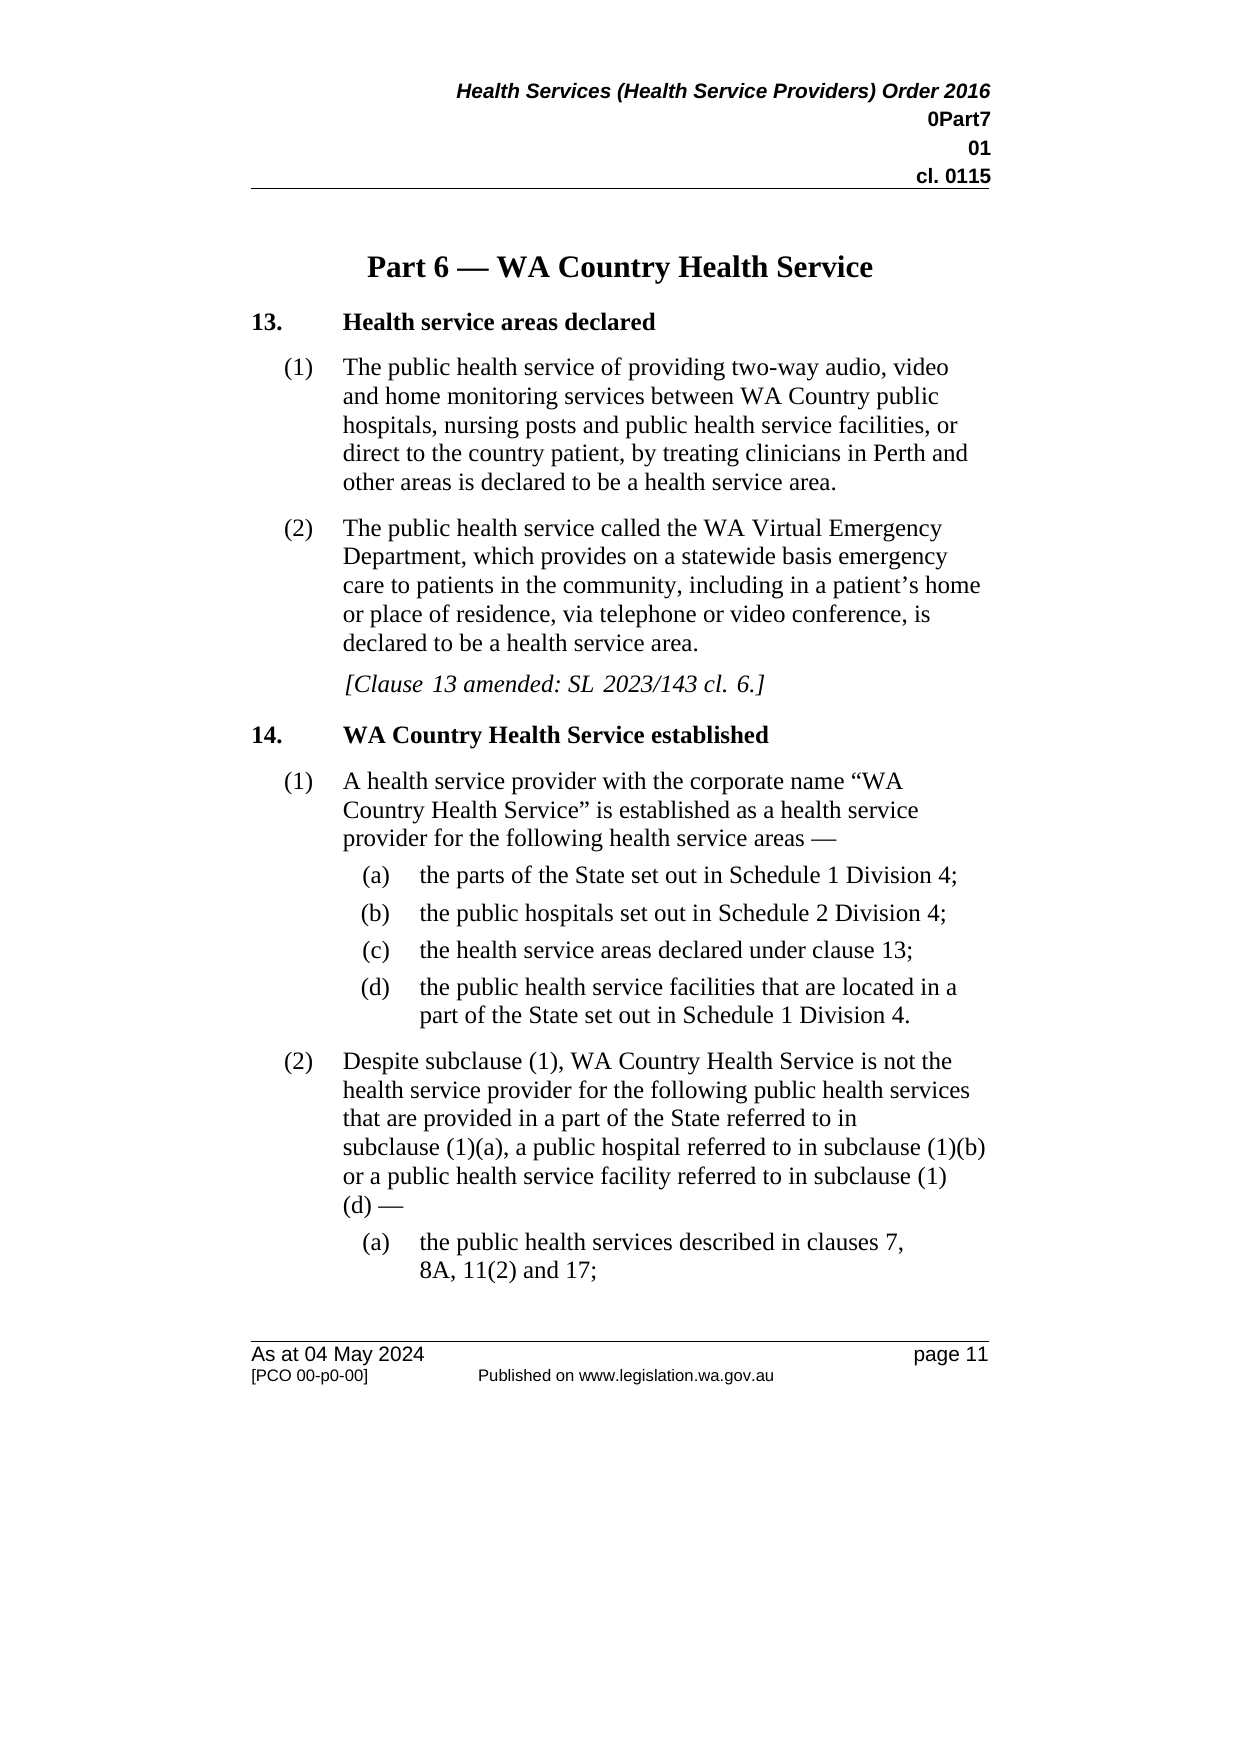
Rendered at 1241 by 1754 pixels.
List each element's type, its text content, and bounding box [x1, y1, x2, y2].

text [Clause 13 amended: SL 2023/143 cl. 6.] [251, 669, 989, 698]
subtitle 13. Health service areas declared [251, 307, 989, 336]
text (1) The public health service of providing two-way audio, video and home monitoring services between WA Country public hospitals, nursing posts and public health service facilities, or direct to the country patient, by treating clinicians in Perth and other areas is declared to be a health service area. [251, 352, 989, 496]
text (a) the public health services described in clauses 7, 8A, 11(2) and 17; [251, 1227, 989, 1284]
subtitle Part 6 — WA Country Health Service [251, 248, 989, 284]
subtitle 14. WA Country Health Service established [251, 721, 989, 749]
text (d) the public health service facilities that are located in a part of the State set out in Schedule 1 Division 4. [251, 972, 989, 1029]
text (a) the parts of the State set out in Schedule 1 Division 4; [251, 861, 989, 889]
text (2) The public health service called the WA Virtual Emergency Department, which provides on a statewide basis emergency care to patients in the community, including in a patient’s home or place of residence, via telephone or video conference, is declared to be a health service area. [251, 513, 989, 656]
text (b) the public hospitals set out in Schedule 2 Division 4; [251, 898, 989, 926]
text (c) the health service areas declared under clause 13; [251, 935, 989, 963]
text (2) Despite subclause (1), WA Country Health Service is not the health service provider for the following public health services that are provided in a part of the State referred to in subclause (1)(a), a public hospital referred to in subclause (1)(b) or a public health service facility referred to in subclause (1)(d) — [251, 1046, 989, 1218]
text (1) A health service provider with the corporate name “WA Country Health Service” is established as a health service provider for the following health service areas — [251, 766, 989, 852]
